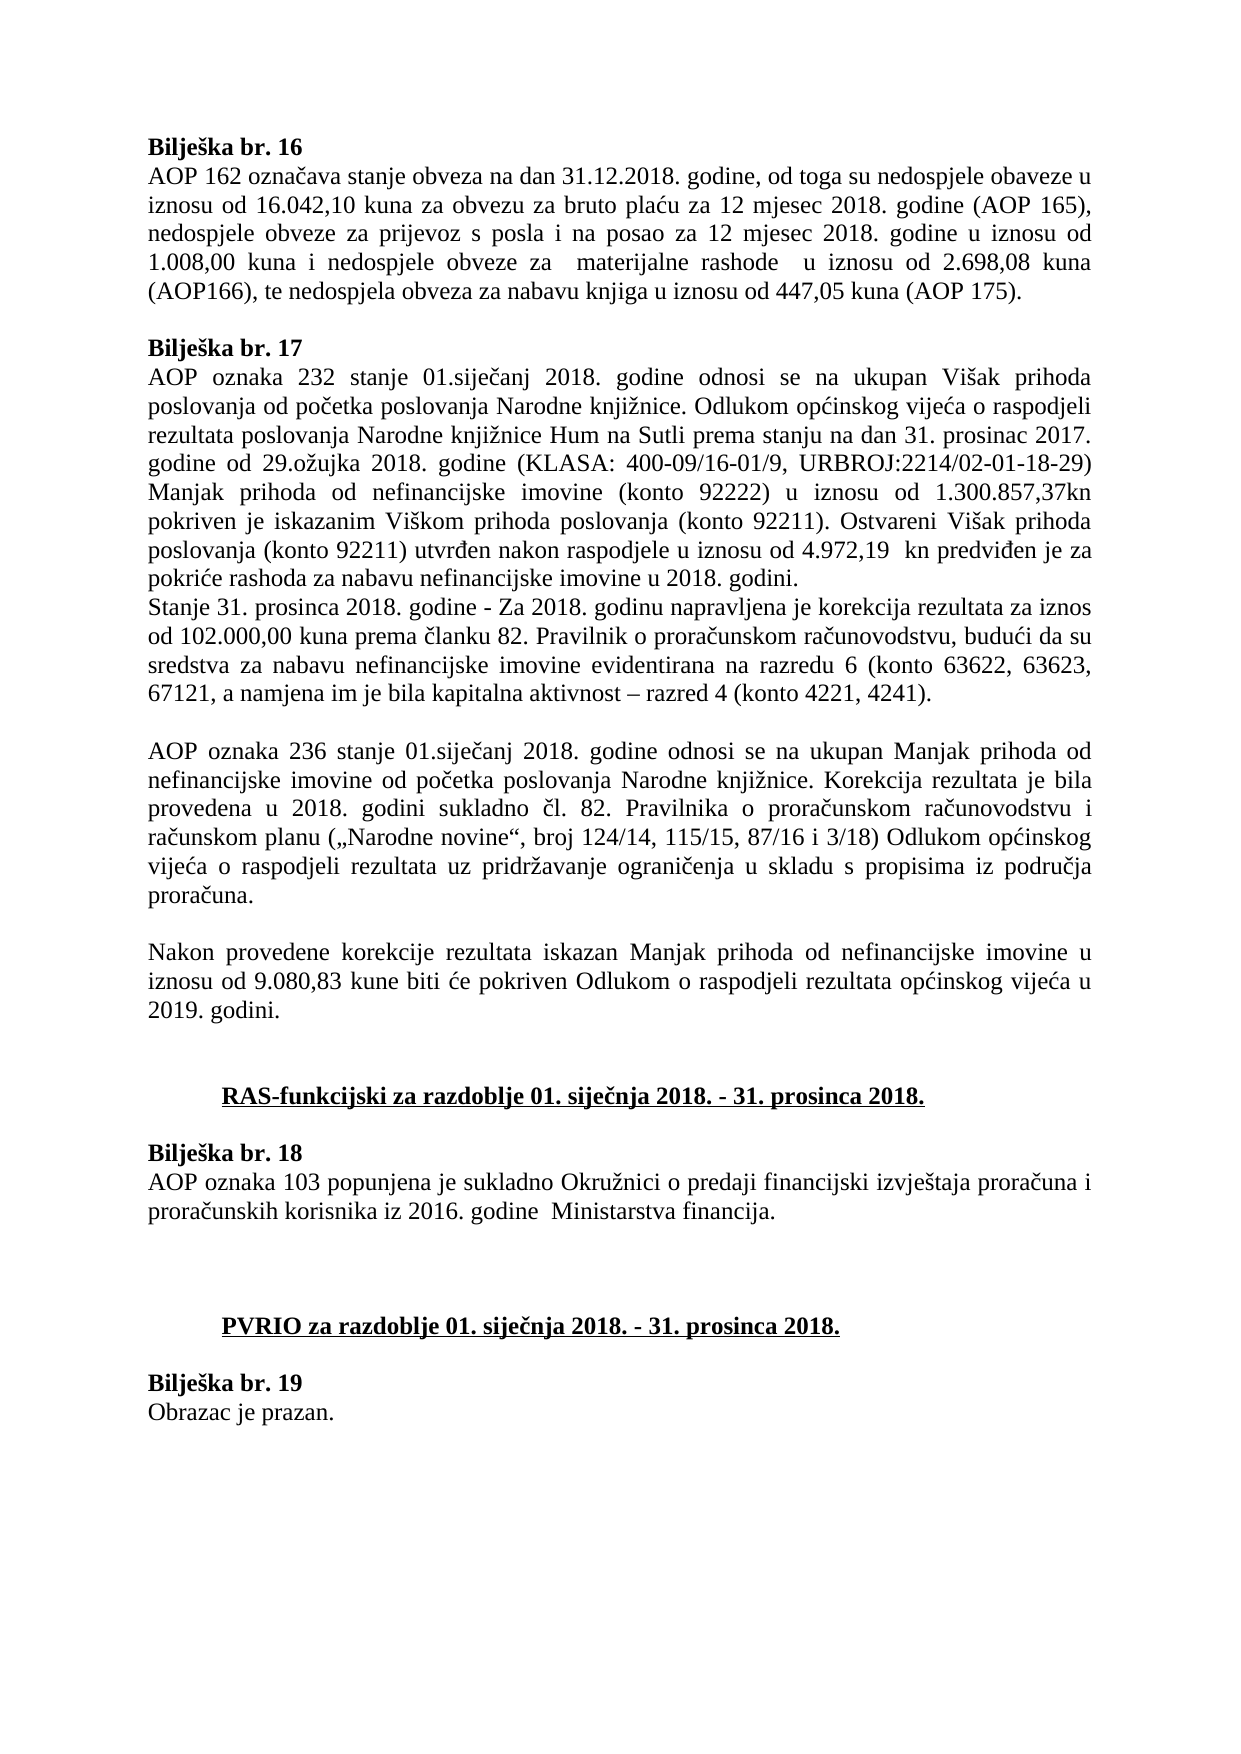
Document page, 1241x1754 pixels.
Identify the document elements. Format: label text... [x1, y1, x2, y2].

text AOP oznaka 236 stanje 01.siječanj 2018. godine odnosi se na ukupan Manjak prihoda od nefinancijske imovine od početka poslovanja Narodne knjižnice. Korekcija rezultata je bila provedena u 2018. godini sukladno čl. 82. Pravilnika o proračunskom računovodstvu i računskom planu („Narodne novine“, broj 124/14, 115/15, 87/16 i 3/18) Odlukom općinskog vijeća o raspodjeli rezultata uz pridržavanje ograničenja u skladu s propisima iz područja proračuna. [148, 736, 1093, 908]
text Obrazac je prazan. [148, 1397, 1093, 1426]
text Bilješka br. 16 [148, 132, 1093, 161]
text RAS-funkcijski za razdoblje 01. siječnja 2018. - 31. prosinca 2018. [148, 1081, 1093, 1110]
text AOP oznaka 232 stanje 01.siječanj 2018. godine odnosi se na ukupan Višak prihoda poslovanja od početka poslovanja Narodne knjižnice. Odlukom općinskog vijeća o raspodjeli rezultata poslovanja Narodne knjižnice Hum na Sutli prema stanju na dan 31. prosinac 2017. godine od 29.ožujka 2018. godine (KLASA: 400-09/16-01/9, URBROJ:2214/02-01-18-29) Manjak prihoda od nefinancijske imovine (konto 92222) u iznosu od 1.300.857,37kn pokriven je iskazanim Viškom prihoda poslovanja (konto 92211). Ostvareni Višak prihoda poslovanja (konto 92211) utvrđen nakon raspodjele u iznosu od 4.972,19 kn predviđen je za pokriće rashoda za nabavu nefinancijske imovine u 2018. godini. [148, 362, 1093, 592]
text Bilješka br. 17 [148, 333, 1093, 362]
text Stanje 31. prosinca 2018. godine - Za 2018. godinu napravljena je korekcija rezultata za iznos od 102.000,00 kuna prema članku 82. Pravilnik o proračunskom računovodstvu, budući da su sredstva za nabavu nefinancijske imovine evidentirana na razredu 6 (konto 63622, 63623, 67121, a namjena im je bila kapitalna aktivnost – razred 4 (konto 4221, 4241). [148, 592, 1093, 707]
text Bilješka br. 19 [148, 1368, 1093, 1397]
text PVRIO za razdoblje 01. siječnja 2018. - 31. prosinca 2018. [148, 1311, 1093, 1340]
text Nakon provedene korekcije rezultata iskazan Manjak prihoda od nefinancijske imovine u iznosu od 9.080,83 kune biti će pokriven Odlukom o raspodjeli rezultata općinskog vijeća u 2019. godini. [148, 937, 1093, 1023]
text AOP oznaka 103 popunjena je sukladno Okružnici o predaji financijski izvještaja proračuna i proračunskih korisnika iz 2016. godine Ministarstva financija. [148, 1167, 1093, 1225]
text AOP 162 označava stanje obveza na dan 31.12.2018. godine, od toga su nedospjele obaveze u iznosu od 16.042,10 kuna za obvezu za bruto plaću za 12 mjesec 2018. godine (AOP 165), nedospjele obveze za prijevoz s posla i na posao za 12 mjesec 2018. godine u iznosu od 1.008,00 kuna i nedospjele obveze za materijalne rashode u iznosu od 2.698,08 kuna (AOP166), te nedospjela obveza za nabavu knjiga u iznosu od 447,05 kuna (AOP 175). [148, 161, 1093, 305]
text Bilješka br. 18 [148, 1138, 1093, 1167]
